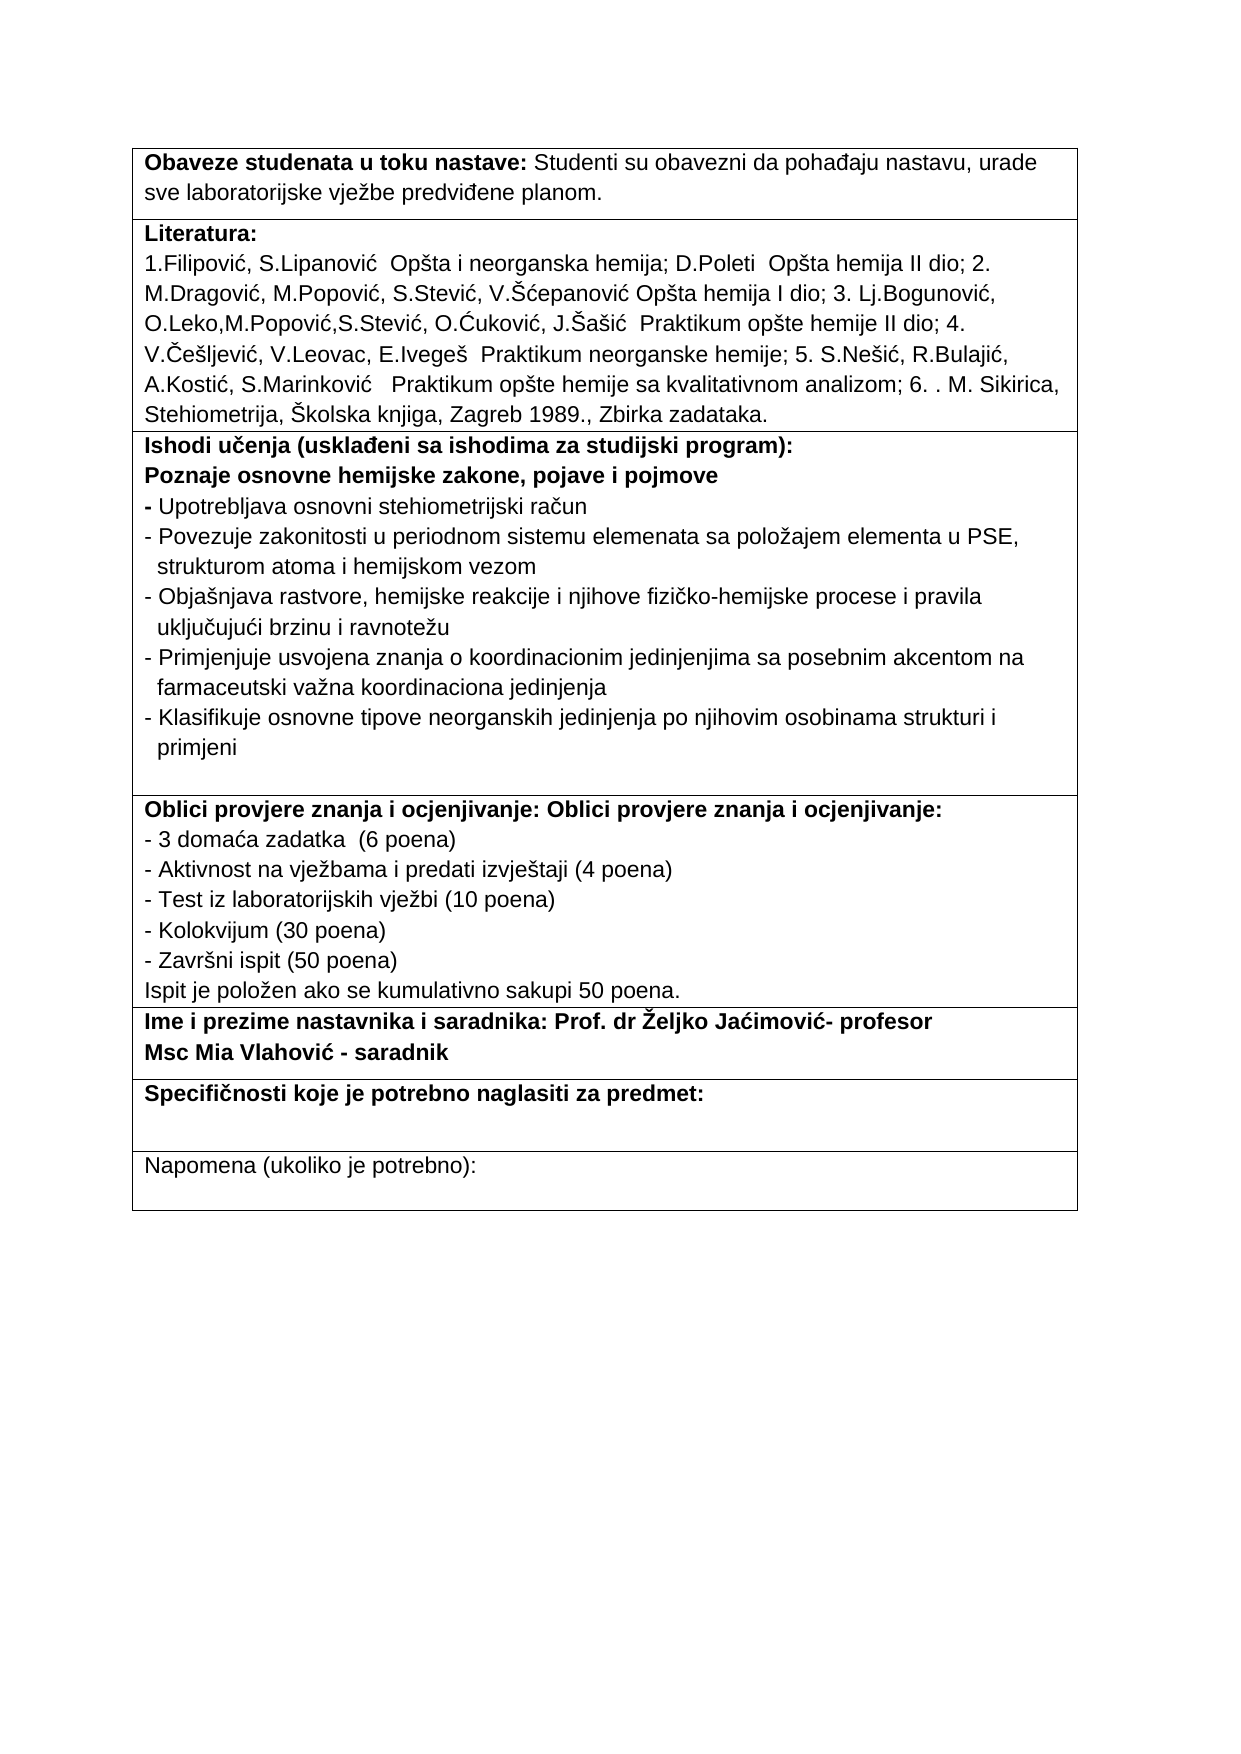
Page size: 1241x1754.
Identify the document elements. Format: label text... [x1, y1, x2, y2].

table_cell Oblici provjere znanja i ocjenjivanje: Oblici provjere znanja i ocjenjivanje: - 3 domaća zadatka (6 poena) - Aktivnost na vježbama i predati izvještaji (4 poena) - Test iz laboratorijskih vježbi (10 poena) - Kolokvijum (30 poena) - Završni ispit (50 poena) Ispit je položen ako se kumulativno sakupi 50 poena. [133, 796, 1077, 1007]
table_cell Napomena (ukoliko je potrebno): [133, 1152, 1077, 1210]
table_cell Ishodi učenja (usklađeni sa ishodima za studijski program): Poznaje osnovne hemijske zakone, pojave i pojmove - Upotrebljava osnovni stehiometrijski račun - Povezuje zakonitosti u periodnom sistemu elemenata sa položajem elementa u PSE, strukturom atoma i hemijskom vezom - Objašnjava rastvore, hemijske reakcije i njihove fizičko-hemijske procese i pravila uključujući brzinu i ravnotežu - Primjenjuje usvojena znanja o koordinacionim jedinjenjima sa posebnim akcentom na farmaceutski važna koordinaciona jedinjenja - Klasifikuje osnovne tipove neorganskih jedinjenja po njihovim osobinama strukturi i primjeni [133, 432, 1077, 795]
table_cell Obaveze studenata u toku nastave: Studenti su obavezni da pohađaju nastavu, urade sve laboratorijske vježbe predviđene planom. [133, 149, 1077, 219]
table_cell Ime i prezime nastavnika i saradnika: Prof. dr Željko Jaćimović- profesor Msc Mia Vlahović - saradnik [133, 1008, 1077, 1079]
table_cell Literatura: 1.Filipović, S.Lipanović Opšta i neorganska hemija; D.Poleti Opšta hemija II dio; 2. M.Dragović, M.Popović, S.Stević, V.Šćepanović Opšta hemija I dio; 3. Lj.Bogunović, O.Leko,M.Popović,S.Stević, O.Ćuković, J.Šašić Praktikum opšte hemije II dio; 4. V.Češljević, V.Leovac, E.Ivegeš Praktikum neorganske hemije; 5. S.Nešić, R.Bulajić, A.Kostić, S.Marinković Praktikum opšte hemije sa kvalitativnom analizom; 6. . M. Sikirica, Stehiometrija, Školska knjiga, Zagreb 1989., Zbirka zadataka. [133, 220, 1077, 431]
table_cell Specifičnosti koje je potrebno naglasiti za predmet: [133, 1080, 1077, 1151]
